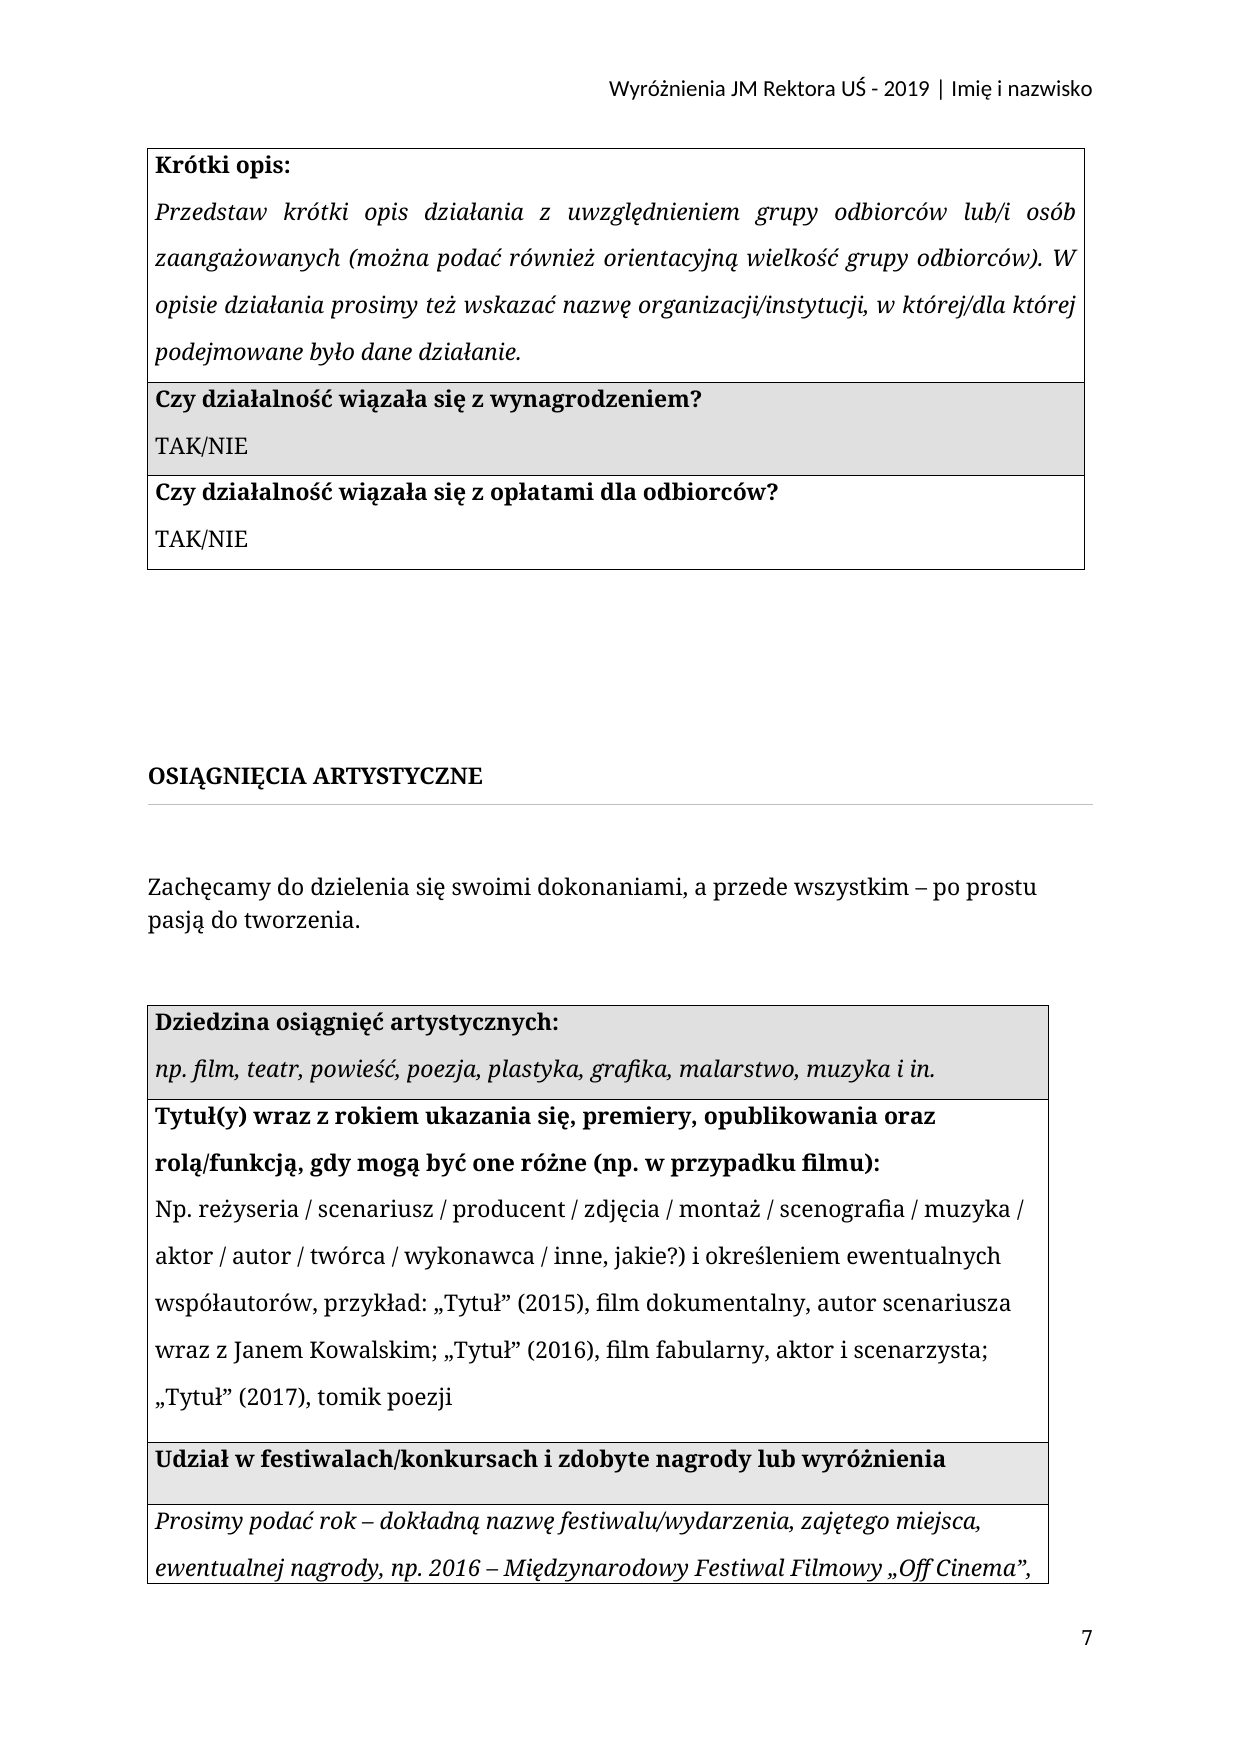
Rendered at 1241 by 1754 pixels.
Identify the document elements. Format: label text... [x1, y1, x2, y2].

table_cell Udział w festiwalach/konkursach i zdobyte nagrody lub wyróżnienia [148, 1443, 1048, 1504]
title Osiągnięcia artystyczne [148, 760, 1093, 804]
table_cell Krótki opis: Przedstaw krótki opis działania z uwzględnieniem grupy odbiorców lub/i osób zaangażowanych (można podać również orientacyjną wielkość grupy odbiorców). W opisie działania prosimy też wskazać nazwę organizacji/instytucji, w której/dla której podejmowane było dane działanie. [148, 149, 1084, 382]
table_cell Tytuł(y) wraz z rokiem ukazania się, premiery, opublikowania oraz rolą/funkcją, gdy mogą być one różne (np. w przypadku filmu): Np. reżyseria / scenariusz / producent / zdjęcia / montaż / scenografia / muzyka / aktor / autor / twórca / wykonawca / inne, jakie?) i określeniem ewentualnych współautorów, przykład: „Tytuł” (2015), film dokumentalny, autor scenariusza wraz z Janem Kowalskim; „Tytuł” (2016), film fabularny, aktor i scenarzysta; „Tytuł” (2017), tomik poezji [148, 1100, 1048, 1442]
text Zachęcamy do dzielenia się swoimi dokonaniami, a przede wszystkim – po prostu pasją do tworzenia. [148, 871, 1093, 936]
table_header Dziedzina osiągnięć artystycznych: np. film, teatr, powieść, poezja, plastyka, grafika, malarstwo, muzyka i in. [148, 1006, 1048, 1099]
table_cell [148, 1505, 1048, 1583]
table_cell Czy działalność wiązała się z opłatami dla odbiorców? TAK/NIE [148, 476, 1084, 568]
table_cell Czy działalność wiązała się z wynagrodzeniem? TAK/NIE [148, 383, 1084, 475]
